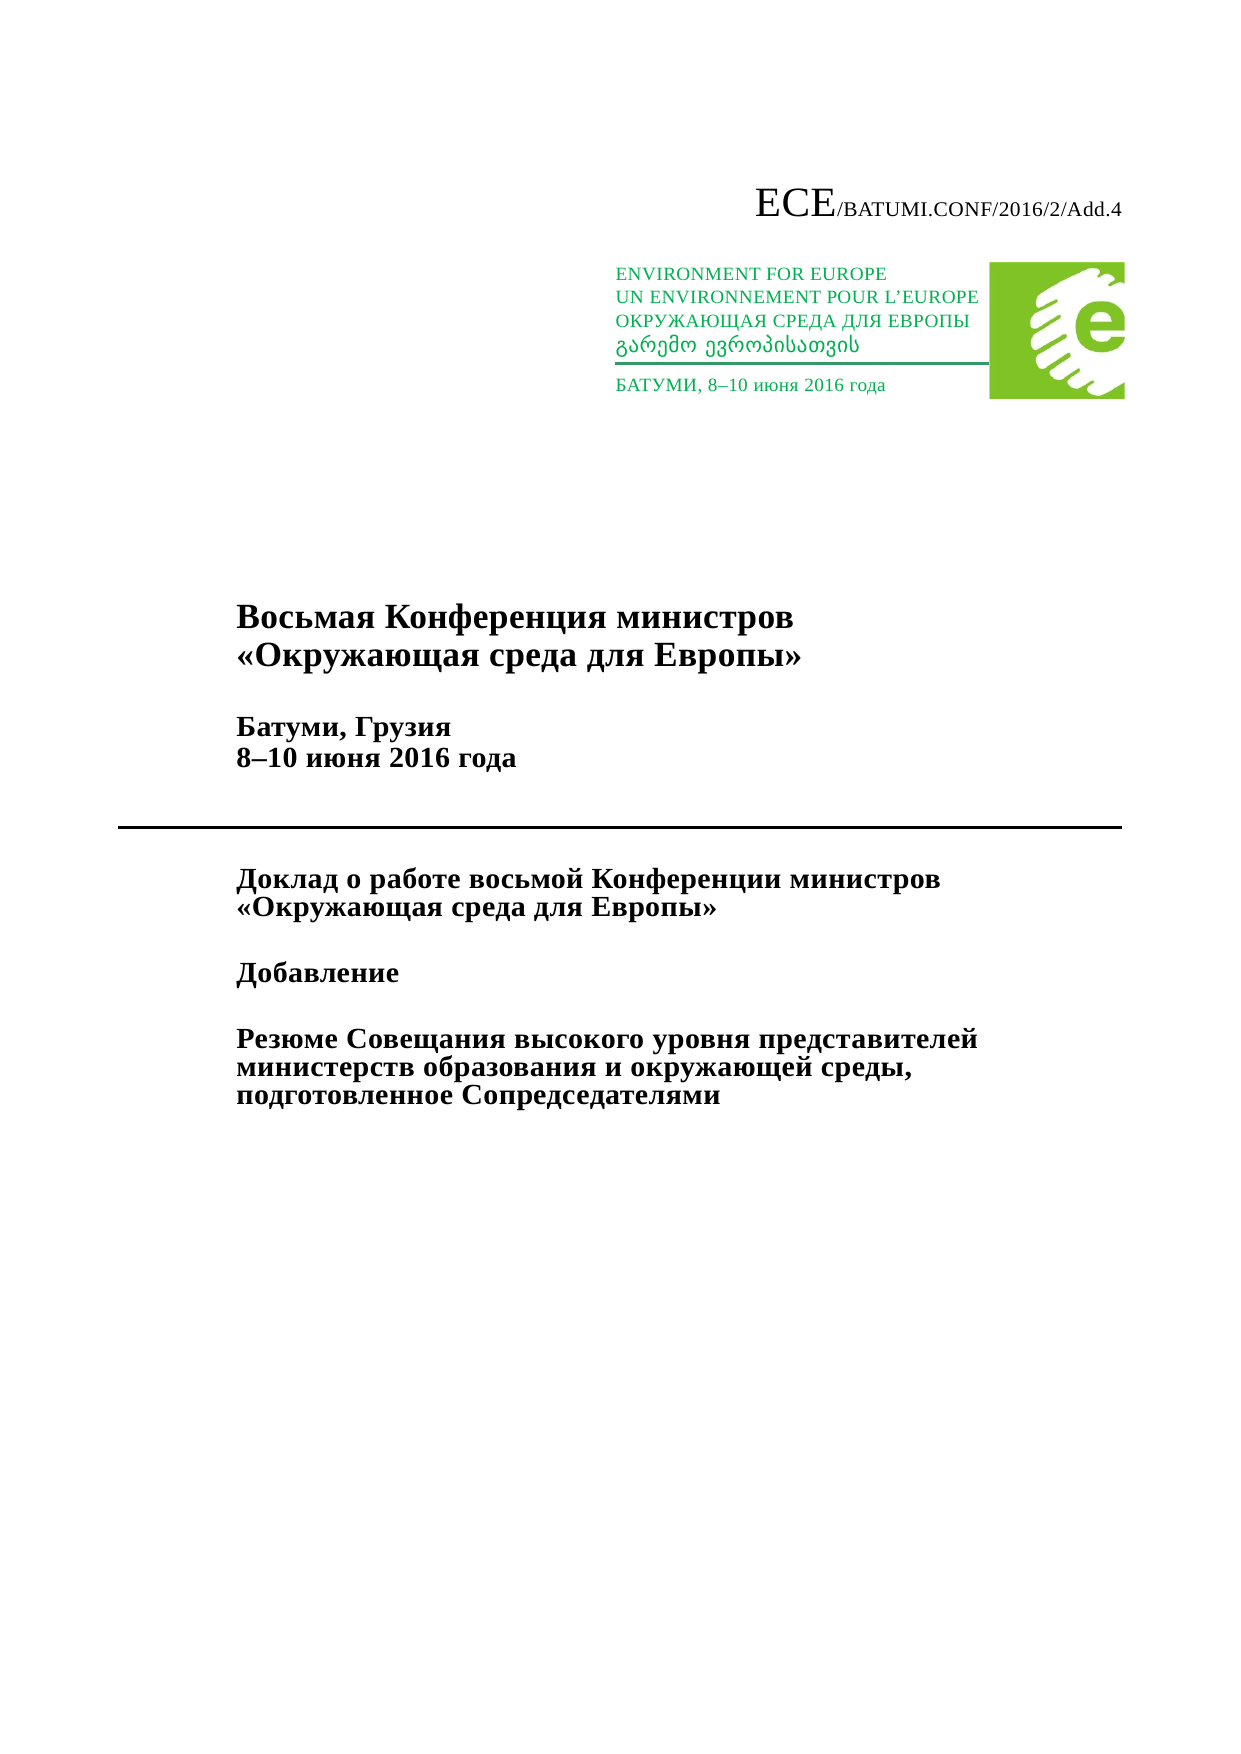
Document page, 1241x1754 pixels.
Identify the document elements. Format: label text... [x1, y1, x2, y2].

text Добавление [118, 960, 1004, 988]
table_cell БАТУМИ, 8–10 июня 2016 года [615, 365, 989, 398]
text Резюме Совещания высокого уровня представителей министерств образования и окружающей среды, подготовленное Сопредседателями [118, 1026, 1004, 1110]
table_header ENVIRONMENT FOR EUROPE UN ENVIRONNEMENT POUR L’EUROPE ОКРУЖАЮЩАЯ СРЕДА ДЛЯ ЕВРОПЫ გარემო ევროპისათვის [615, 263, 989, 362]
text Батуми, Грузия 8–10 июня 2016 года [118, 711, 1004, 773]
text ECE/BATUMI.CONF/2016/2/Add.4 [118, 177, 1122, 225]
picture [989, 262, 1125, 399]
text Восьмая Конференция министров «Окружающая среда для Европы» [118, 598, 1004, 673]
text Доклад о работе восьмой Конференции министров «Окружающая среда для Европы» [118, 866, 1004, 922]
